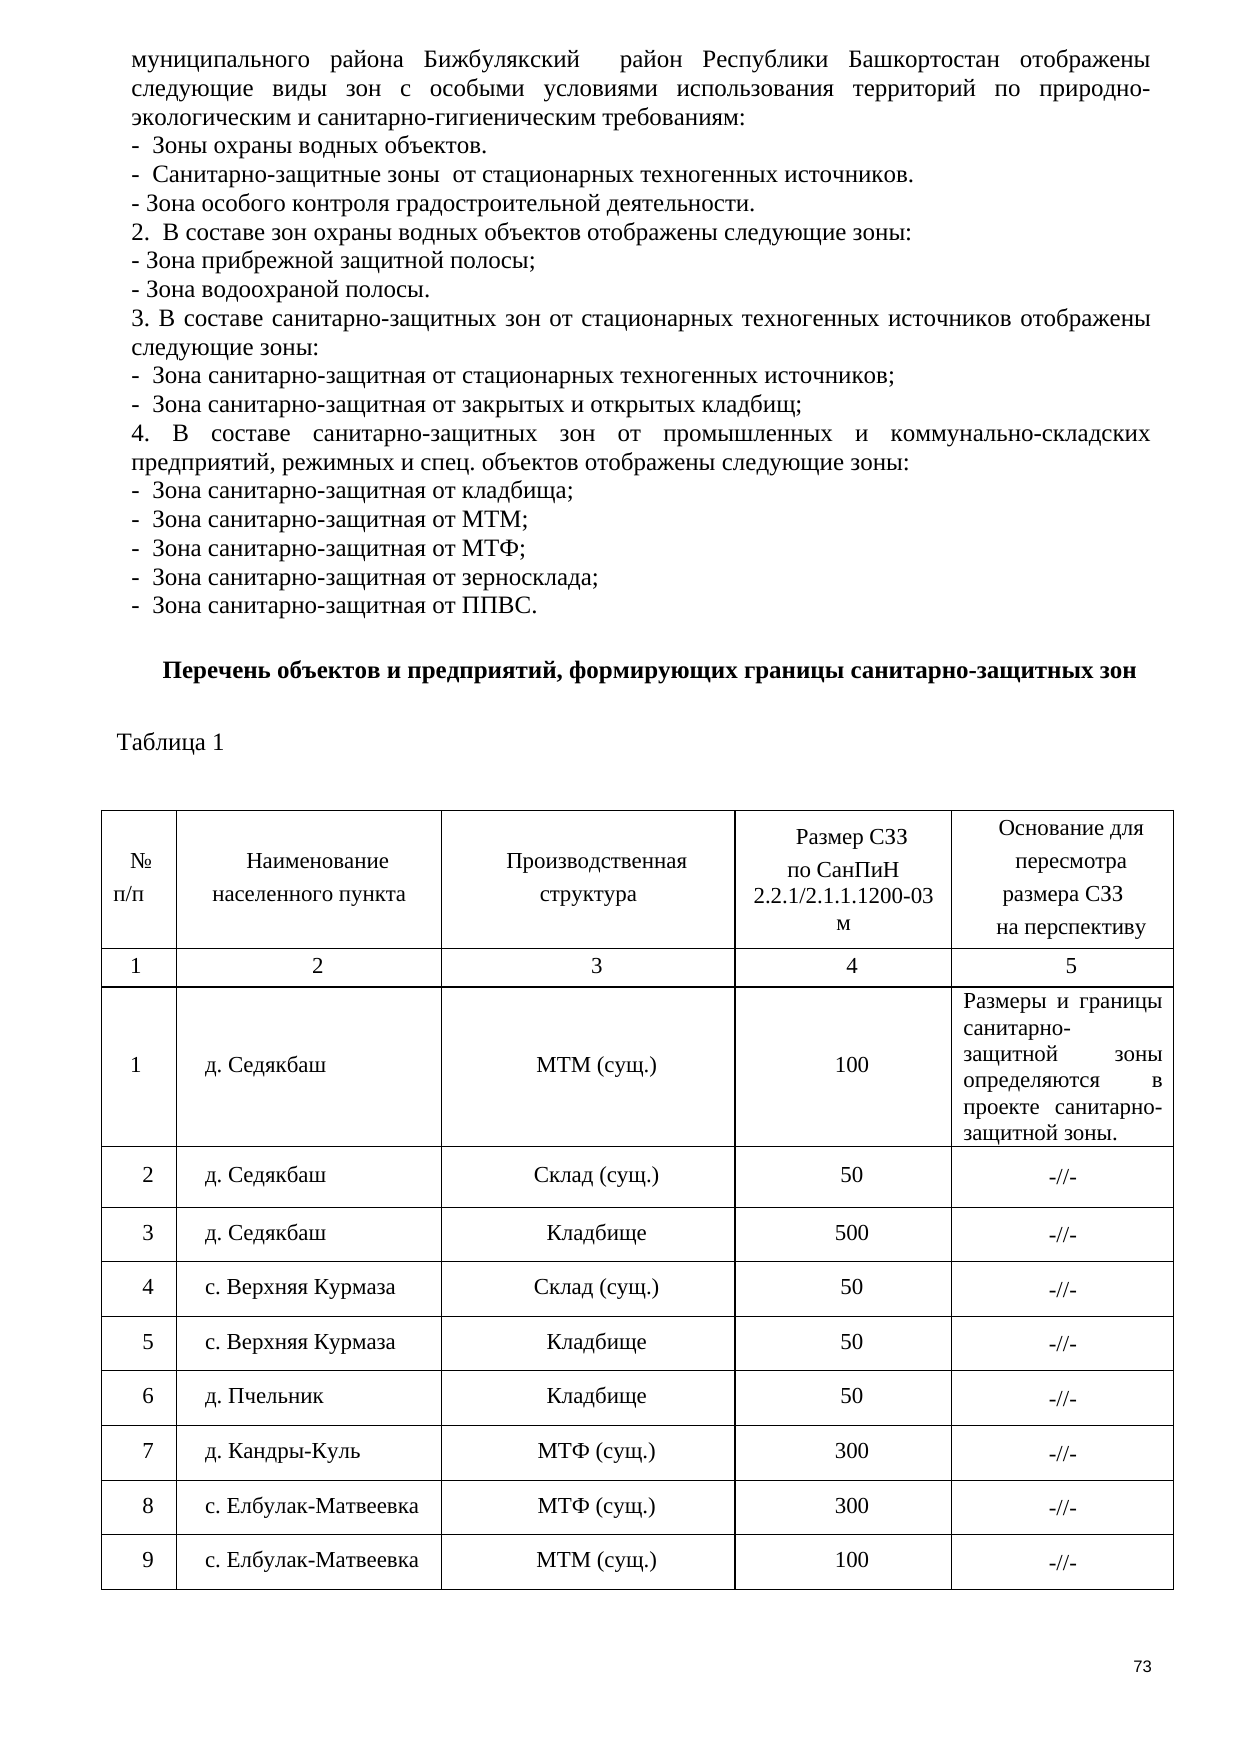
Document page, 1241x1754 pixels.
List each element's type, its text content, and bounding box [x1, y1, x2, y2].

table_cell д. Седякбаш [177, 1147, 441, 1207]
table_header Размер СЗЗ по СанПиН 2.2.1/2.1.1.1200-03 м [736, 811, 951, 948]
table_cell с. Елбулак-Матвеевка [177, 1481, 441, 1534]
table_cell д. Седякбаш [177, 988, 441, 1146]
table_cell 6 [102, 1371, 176, 1425]
text - Зона санитарно-защитная от зерносклада; [131, 562, 1152, 591]
table_cell Склад (сущ.) [442, 1262, 734, 1316]
table_cell 3 [442, 949, 734, 986]
table_cell -//- [952, 1426, 1173, 1479]
table_cell Склад (сущ.) [442, 1147, 734, 1207]
table_cell Кладбище [442, 1317, 734, 1370]
text Перечень объектов и предприятий, формирующих границы санитарно-защитных зон [131, 655, 1152, 684]
table_header Производственная структура [442, 811, 734, 948]
table_cell д. Кандры-Куль [177, 1426, 441, 1479]
table_cell МТФ (сущ.) [442, 1426, 734, 1479]
table_cell д. Пчельник [177, 1371, 441, 1425]
table_cell -//- [952, 1317, 1173, 1370]
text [131, 44, 1152, 131]
table_cell МТМ (сущ.) [442, 1535, 734, 1589]
table_cell 7 [102, 1426, 176, 1479]
table_cell 5 [102, 1317, 176, 1370]
table_cell 300 [736, 1481, 951, 1534]
text - Санитарно-защитные зоны от стационарных техногенных источников. [131, 159, 1152, 188]
table_cell 50 [736, 1147, 951, 1207]
text - Зона прибрежной защитной полосы; [131, 246, 1152, 274]
table_cell -//- [952, 1535, 1173, 1589]
table_cell МТФ (сущ.) [442, 1481, 734, 1534]
table_cell с. Верхняя Курмаза [177, 1262, 441, 1316]
text - Зона санитарно-защитная от стационарных техногенных источников; [131, 361, 1152, 389]
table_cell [177, 1535, 441, 1589]
table_cell 1 [102, 949, 176, 986]
table_cell 100 [736, 988, 951, 1146]
table_cell 100 [736, 1535, 951, 1589]
table_cell -//- [952, 1371, 1173, 1425]
text - Зона санитарно-защитная от ППВС. [131, 591, 1152, 619]
text - Зоны охраны водных объектов. [131, 131, 1152, 159]
table_cell 4 [102, 1262, 176, 1316]
table_cell 500 [736, 1208, 951, 1261]
text 4. В составе санитарно-защитных зон от промышленных и коммунально-складских предприятий, режимных и спец. объектов отображены следующие зоны: [131, 418, 1152, 476]
table_cell 2 [177, 949, 441, 986]
table_cell -//- [952, 1262, 1173, 1316]
table_cell 50 [736, 1371, 951, 1425]
table_cell -//- [952, 1208, 1173, 1261]
table_cell 50 [736, 1262, 951, 1316]
table_header № п/п [102, 811, 176, 948]
table_cell 5 [952, 949, 1173, 986]
text - Зона санитарно-защитная от закрытых и открытых кладбищ; [131, 389, 1152, 418]
table_cell 3 [102, 1208, 176, 1261]
table_cell с. Верхняя Курмаза [177, 1317, 441, 1370]
table_header Основание для пересмотра размера СЗЗ на перспективу [952, 811, 1173, 948]
text Таблица 1 [116, 727, 1152, 756]
table_cell 9 [102, 1535, 176, 1589]
text - Зона санитарно-защитная от кладбища; [131, 476, 1152, 504]
text - Зона санитарно-защитная от МТМ; [131, 504, 1152, 533]
table_cell 300 [736, 1426, 951, 1479]
table_header Наименование населенного пункта [177, 811, 441, 948]
text - Зона водоохраной полосы. [131, 274, 1152, 303]
text 3. В составе санитарно-защитных зон от стационарных техногенных источников отображены следующие зоны: [131, 303, 1152, 361]
table_cell 8 [102, 1481, 176, 1534]
text 2. В составе зон охраны водных объектов отображены следующие зоны: [131, 217, 1152, 246]
text - Зона санитарно-защитная от МТФ; [131, 533, 1152, 562]
table_cell д. Седякбаш [177, 1208, 441, 1261]
table_cell -//- [952, 1481, 1173, 1534]
table_cell 50 [736, 1317, 951, 1370]
table_cell Размеры и границы санитарно-защитной зоны определяются в проекте санитарно-защитной зоны. [952, 988, 1173, 1146]
table_cell -//- [952, 1147, 1173, 1207]
table_cell МТМ (сущ.) [442, 988, 734, 1146]
table_cell 4 [736, 949, 951, 986]
table_cell 2 [102, 1147, 176, 1207]
table_cell Кладбище [442, 1208, 734, 1261]
table_cell Кладбище [442, 1371, 734, 1425]
table_cell 1 [102, 988, 176, 1146]
text - Зона особого контроля градостроительной деятельности. [131, 188, 1152, 217]
